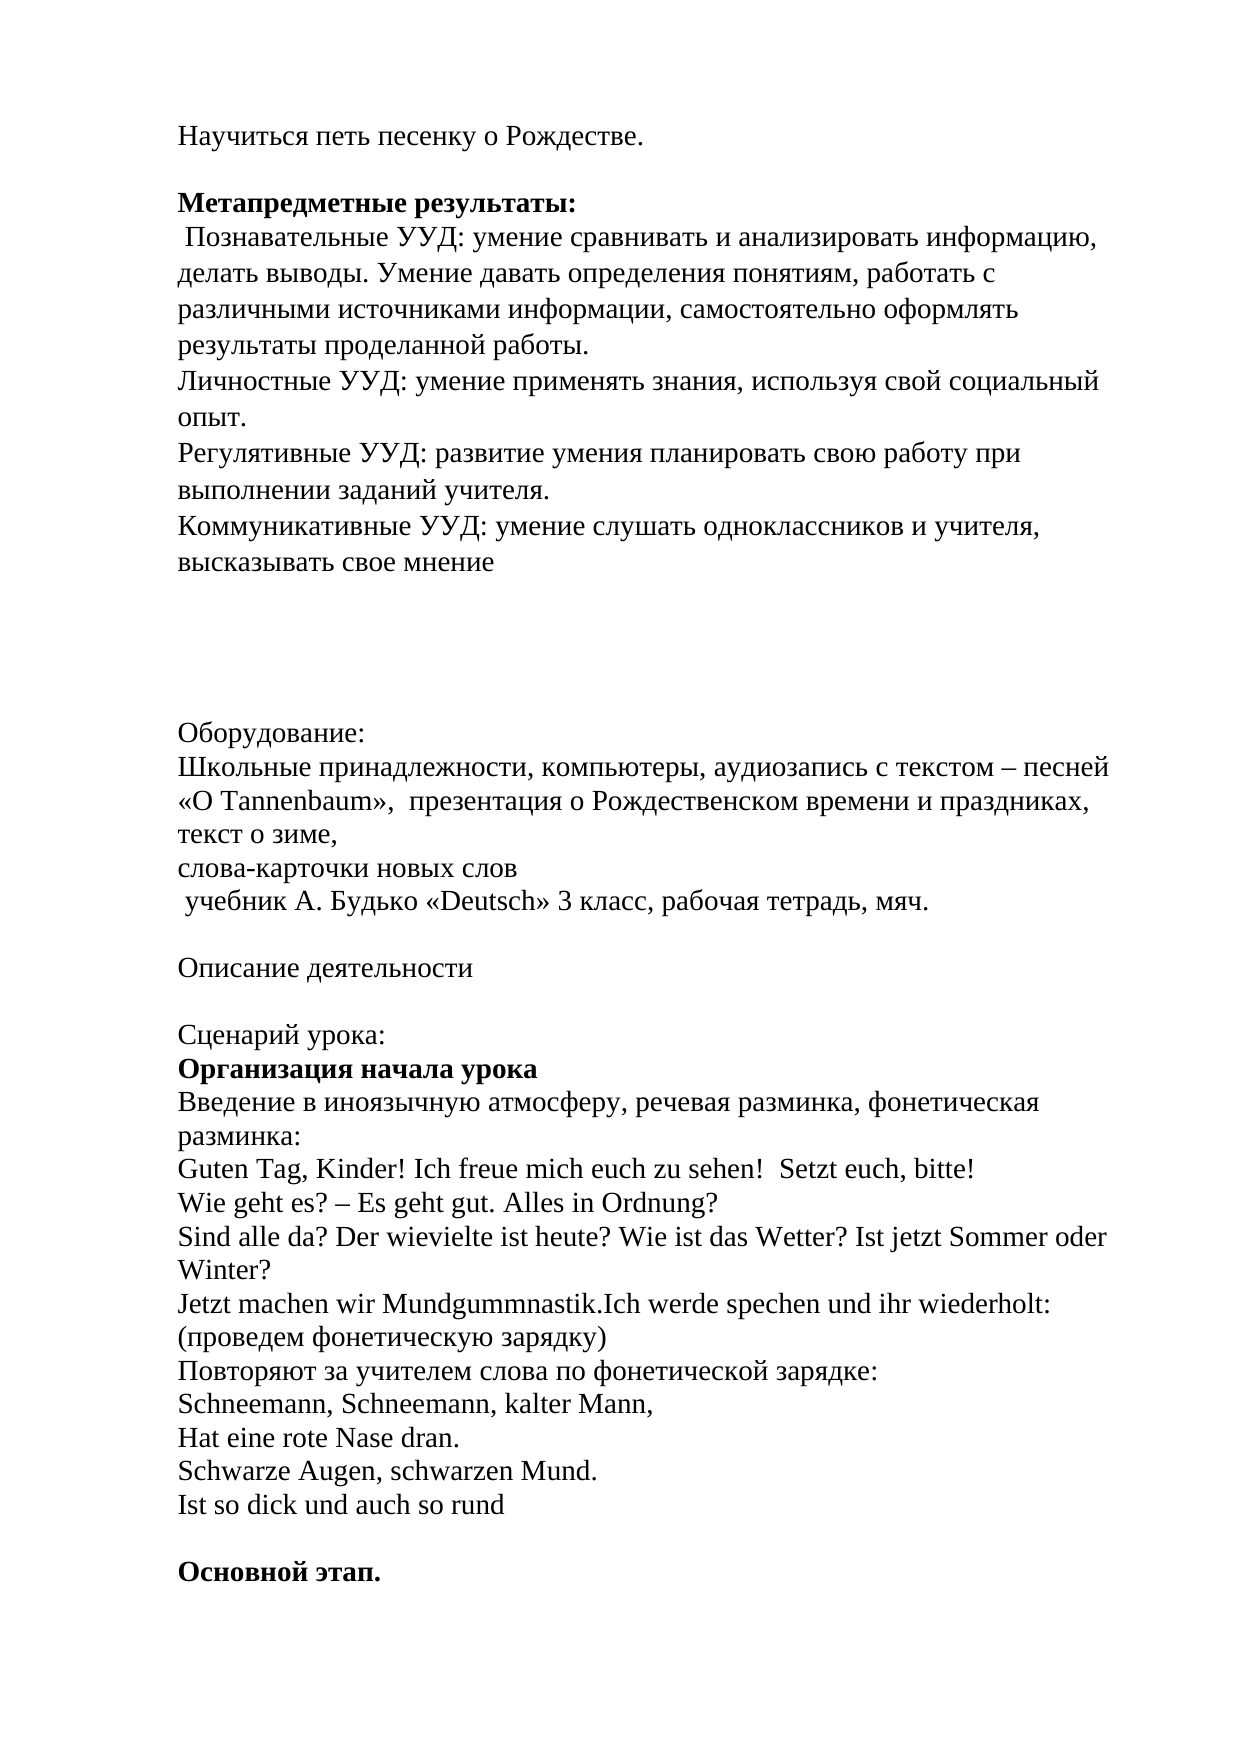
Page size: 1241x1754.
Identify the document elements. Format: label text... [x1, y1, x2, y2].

text Wie geht es? – Es geht gut. Alles in Ordnung? [177, 1185, 1152, 1219]
text Hat eine rote Nase dran. [177, 1420, 1152, 1453]
text Метапредметные результаты: [177, 152, 1152, 219]
text учебник А. Будько «Deutsch» 3 класс, рабочая тетрадь, мяч. [177, 883, 1152, 917]
text Описание деятельности [177, 950, 1152, 984]
text Сценарий урока: [177, 1017, 1152, 1051]
text Введение в иноязычную атмосферу, речевая разминка, фонетическая разминка: [177, 1084, 1152, 1152]
text Организация начала урока [177, 1051, 1152, 1084]
text Jetzt machen wir Mundgummnastik.Ich werde spechen und ihr wiederholt: (проведем фонетическую зарядку) Повторяют за учителем слова по фонетической зарядке: [177, 1286, 1152, 1386]
text Guten Tag, Kinder! Ich freue mich euch zu sehen! Setzt euch, bitte! [177, 1152, 1152, 1185]
text Основной этап. [177, 1554, 1152, 1588]
text Познавательные УУД: умение сравнивать и анализировать информацию, делать выводы. Умение давать определения понятиям, работать с различными источниками информации, самостоятельно оформлять результаты проделанной работы. Личностные УУД: умение применять знания, используя свой социальный опыт. Регулятивные УУД: развитие умения планировать свою работу при выполнении заданий учителя. Коммуникативные УУД: умение слушать одноклассников и учителя, высказывать свое мнение [177, 219, 1152, 644]
text Sind alle da? Der wievielte ist heute? Wie ist das Wetter? Ist jetzt Sommer oder Winter? [177, 1219, 1152, 1286]
text Schwarze Augen, schwarzen Mund. [177, 1453, 1152, 1487]
text Школьные принадлежности, компьютеры, аудиозапись с текстом – песней «O Тannenbaum», презентация о Рождественском времени и праздниках, текст о зиме, [177, 749, 1152, 850]
text Schneemann, Schneemann, kalter Mann, [177, 1386, 1152, 1420]
text Оборудование: [177, 716, 1152, 749]
text Ist so dick und auch so rund [177, 1487, 1152, 1521]
text Научиться петь песенку о Рождестве. [177, 118, 1152, 152]
text слова-карточки новых слов [177, 850, 1152, 883]
